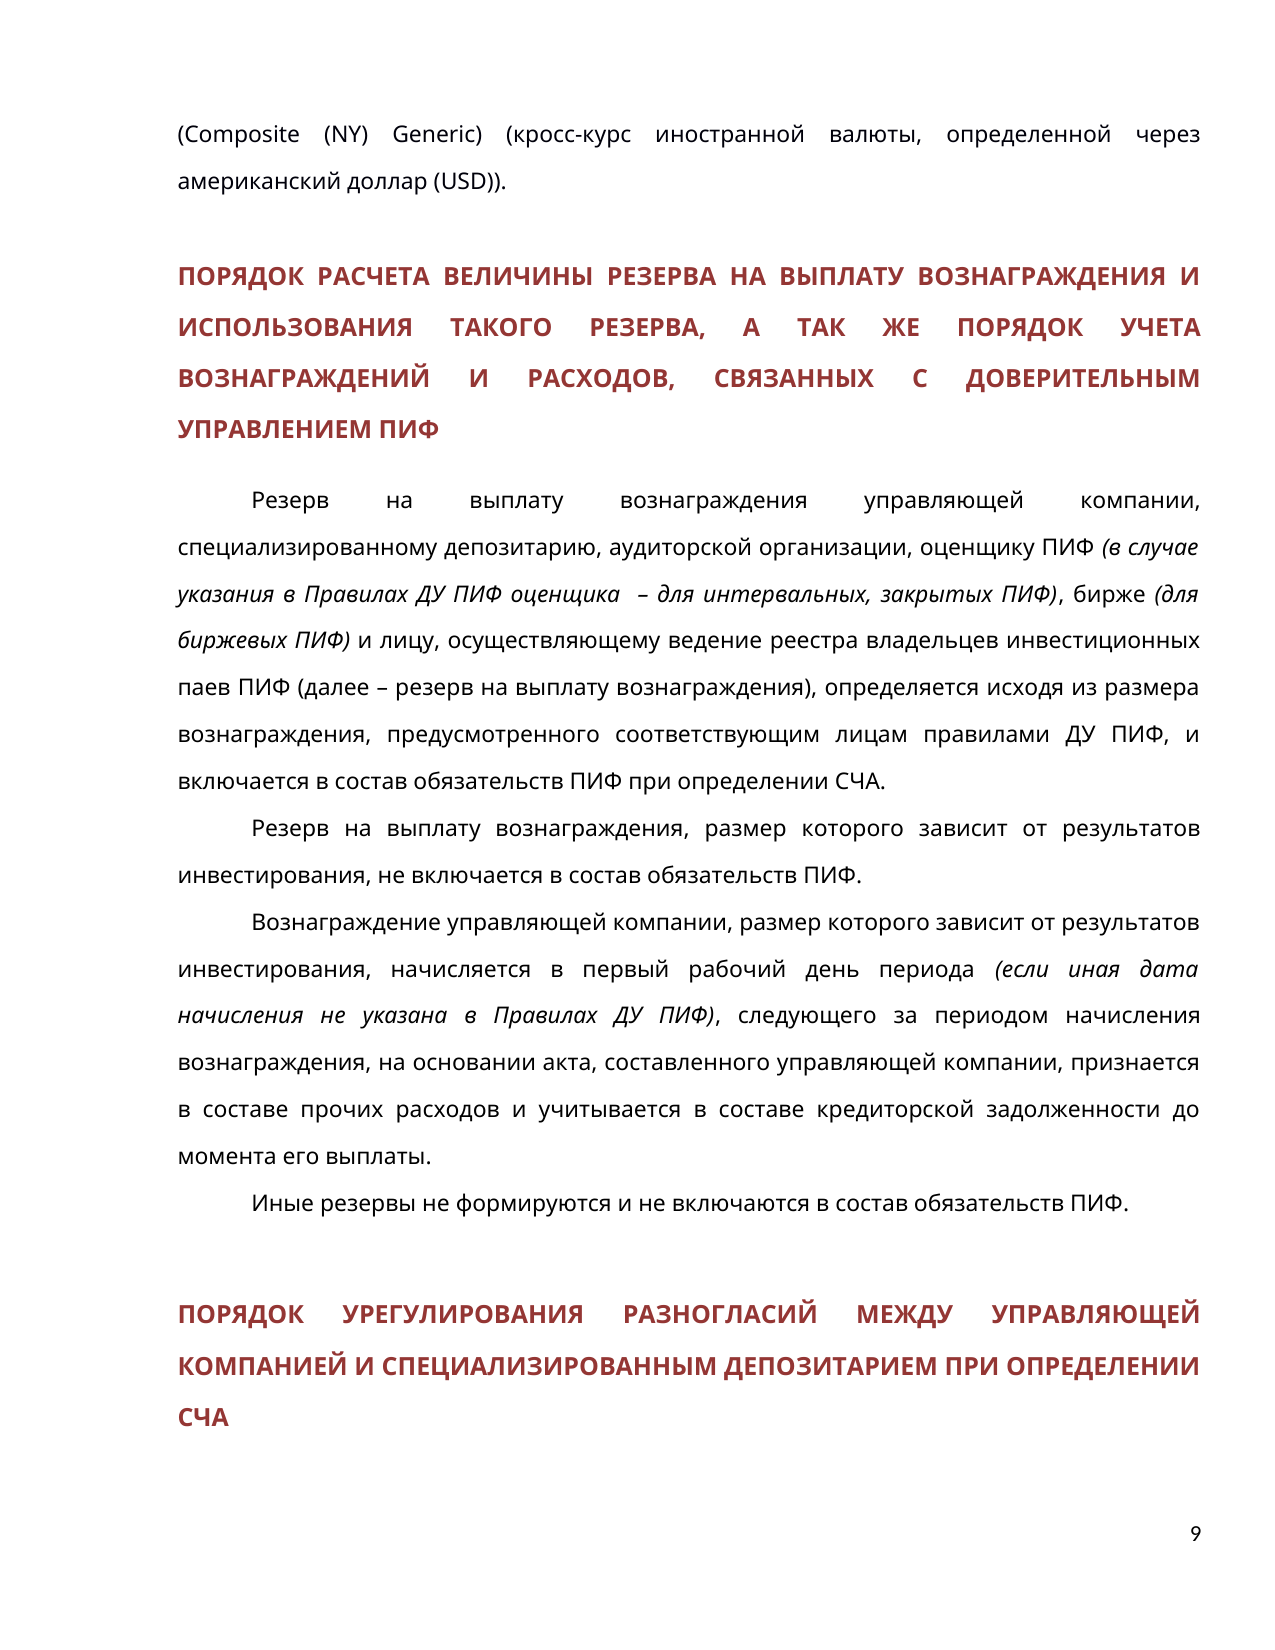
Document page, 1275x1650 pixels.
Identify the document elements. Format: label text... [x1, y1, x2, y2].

text Порядок расчета величины резерва на выплату вознаграждения и использования такого резерва, а так же порядок учета вознаграждений и расходов, связанных с доверительным управлением ПИФ [177, 259, 1201, 446]
text Порядок урегулирования разногласий между управляющей компанией и специализированным депозитарием при определении СЧА [177, 1297, 1201, 1433]
list Иные резервы не формируются и не включаются в состав обязательств ПИФ. [177, 1187, 1201, 1218]
text Вознаграждение управляющей компании, размер которого зависит от результатов инвестирования, начисляется в первый рабочий день периода (если иная дата начисления не указана в Правилах ДУ ПИФ), следующего за периодом начисления вознаграждения, на основании акта, составленного управляющей компании, признается в составе прочих расходов и учитывается в составе кредиторской задолженности до момента его выплаты. [177, 906, 1201, 1171]
list Резерв на выплату вознаграждения, размер которого зависит от результатов инвестирования, не включается в состав обязательств ПИФ. [177, 812, 1201, 890]
list Резерв на выплату вознаграждения управляющей компании, специализированному депозитарию, аудиторской организации, оценщику ПИФ (в случае указания в Правилах ДУ ПИФ оценщика – для интервальных, закрытых ПИФ), бирже (для биржевых ПИФ) и лицу, осуществляющему ведение реестра владельцев инвестиционных паев ПИФ (далее – резерв на выплату вознаграждения), определяется исходя из размера вознаграждения, предусмотренного соответствующим лицам правилами ДУ ПИФ, и включается в состав обязательств ПИФ при определении СЧА. [177, 484, 1201, 796]
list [177, 118, 1201, 196]
